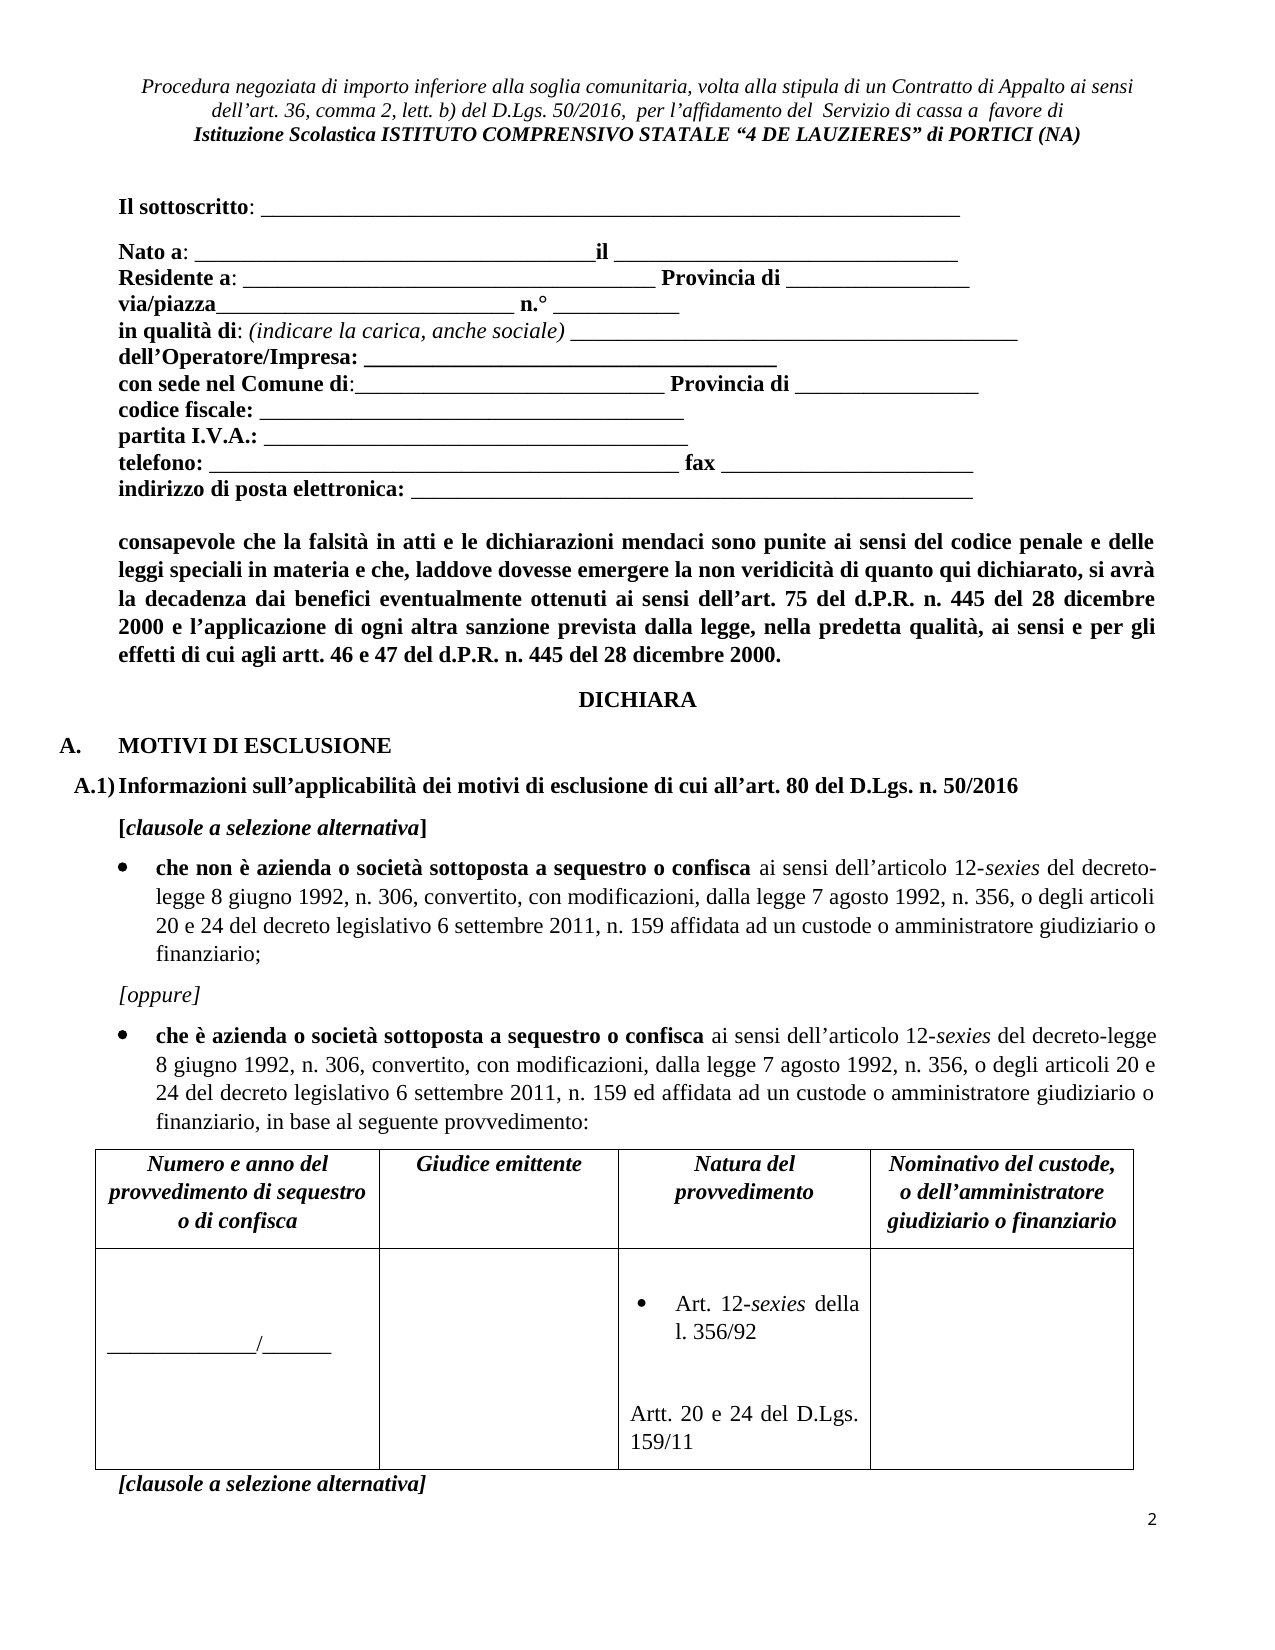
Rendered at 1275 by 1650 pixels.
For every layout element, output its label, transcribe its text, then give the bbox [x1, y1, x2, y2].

text dell’Operatore/Impresa: ____________________________________ [118, 343, 1157, 369]
list MOTIVI DI ESCLUSIONE [59, 732, 1157, 758]
text indirizzo di posta elettronica: _________________________________________________ [118, 475, 1157, 501]
text [oppure] [118, 981, 1157, 1007]
text Residente a: ____________________________________ Provincia di ________________ [118, 264, 1157, 291]
text codice fiscale: _____________________________________ [118, 396, 1157, 422]
table_header Nominativo del custode, o dell’amministratore giudiziario o finanziario [871, 1150, 1133, 1248]
list che non è azienda o società sottoposta a sequestro o confisca ai sensi dell’articolo 12-sexies del decreto-legge 8 giugno 1992, n. 306, convertito, con modificazioni, dalla legge 7 agosto 1992, n. 356, o degli articoli 20 e 24 del decreto legislativo 6 settembre 2011, n. 159 affidata ad un custode o amministratore giudiziario o finanziario; [118, 854, 1157, 967]
list Informazioni sull’applicabilità dei motivi di esclusione di cui all’art. 80 del D.Lgs. n. 50/2016 [74, 773, 1157, 799]
text Nato a: ___________________________________il ______________________________ [118, 238, 1157, 264]
table_cell [871, 1249, 1133, 1469]
table_header Giudice emittente [380, 1150, 618, 1248]
text [clausole a selezione alternativa] [118, 1470, 1157, 1497]
text telefono: _________________________________________ fax ______________________ [118, 449, 1157, 475]
text DICHIARA [118, 687, 1157, 713]
text in qualità di: (indicare la carica, anche sociale) _______________________________________ [118, 317, 1157, 343]
list che è azienda o società sottoposta a sequestro o confisca ai sensi dell’articolo 12-sexies del decreto-legge 8 giugno 1992, n. 306, convertito, con modificazioni, dalla legge 7 agosto 1992, n. 356, o degli articoli 20 e 24 del decreto legislativo 6 settembre 2011, n. 159 ed affidata ad un custode o amministratore giudiziario o finanziario, in base al seguente provvedimento: [118, 1022, 1157, 1134]
text [clausole a selezione alternativa] [118, 813, 1157, 840]
text consapevole che la falsità in atti e le dichiarazioni mendaci sono punite ai sensi del codice penale e delle leggi speciali in materia e che, laddove dovesse emergere la non veridicità di quanto qui dichiarato, si avrà la decadenza dai benefici eventualmente ottenuti ai sensi dell’art. 75 del d.P.R. n. 445 del 28 dicembre 2000 e l’applicazione di ogni altra sanzione prevista dalla legge, nella predetta qualità, ai sensi e per gli effetti di cui agli artt. 46 e 47 del d.P.R. n. 445 del 28 dicembre 2000. [118, 528, 1157, 668]
text con sede nel Comune di:___________________________ Provincia di ________________ [118, 369, 1157, 396]
table_cell Art. 12-sexies della l. 356/92 Artt. 20 e 24 del D.Lgs. 159/11 [619, 1249, 870, 1469]
table_header Natura del provvedimento [619, 1150, 870, 1248]
table_cell _____________/______ [96, 1249, 379, 1469]
text partita I.V.A.: _____________________________________ [118, 422, 1157, 449]
table_cell [380, 1249, 618, 1469]
text Il sottoscritto: _____________________________________________________________ [118, 193, 1157, 219]
text via/piazza__________________________ n.° ___________ [118, 291, 1157, 317]
table_header Numero e anno del provvedimento di sequestro o di confisca [96, 1150, 379, 1248]
